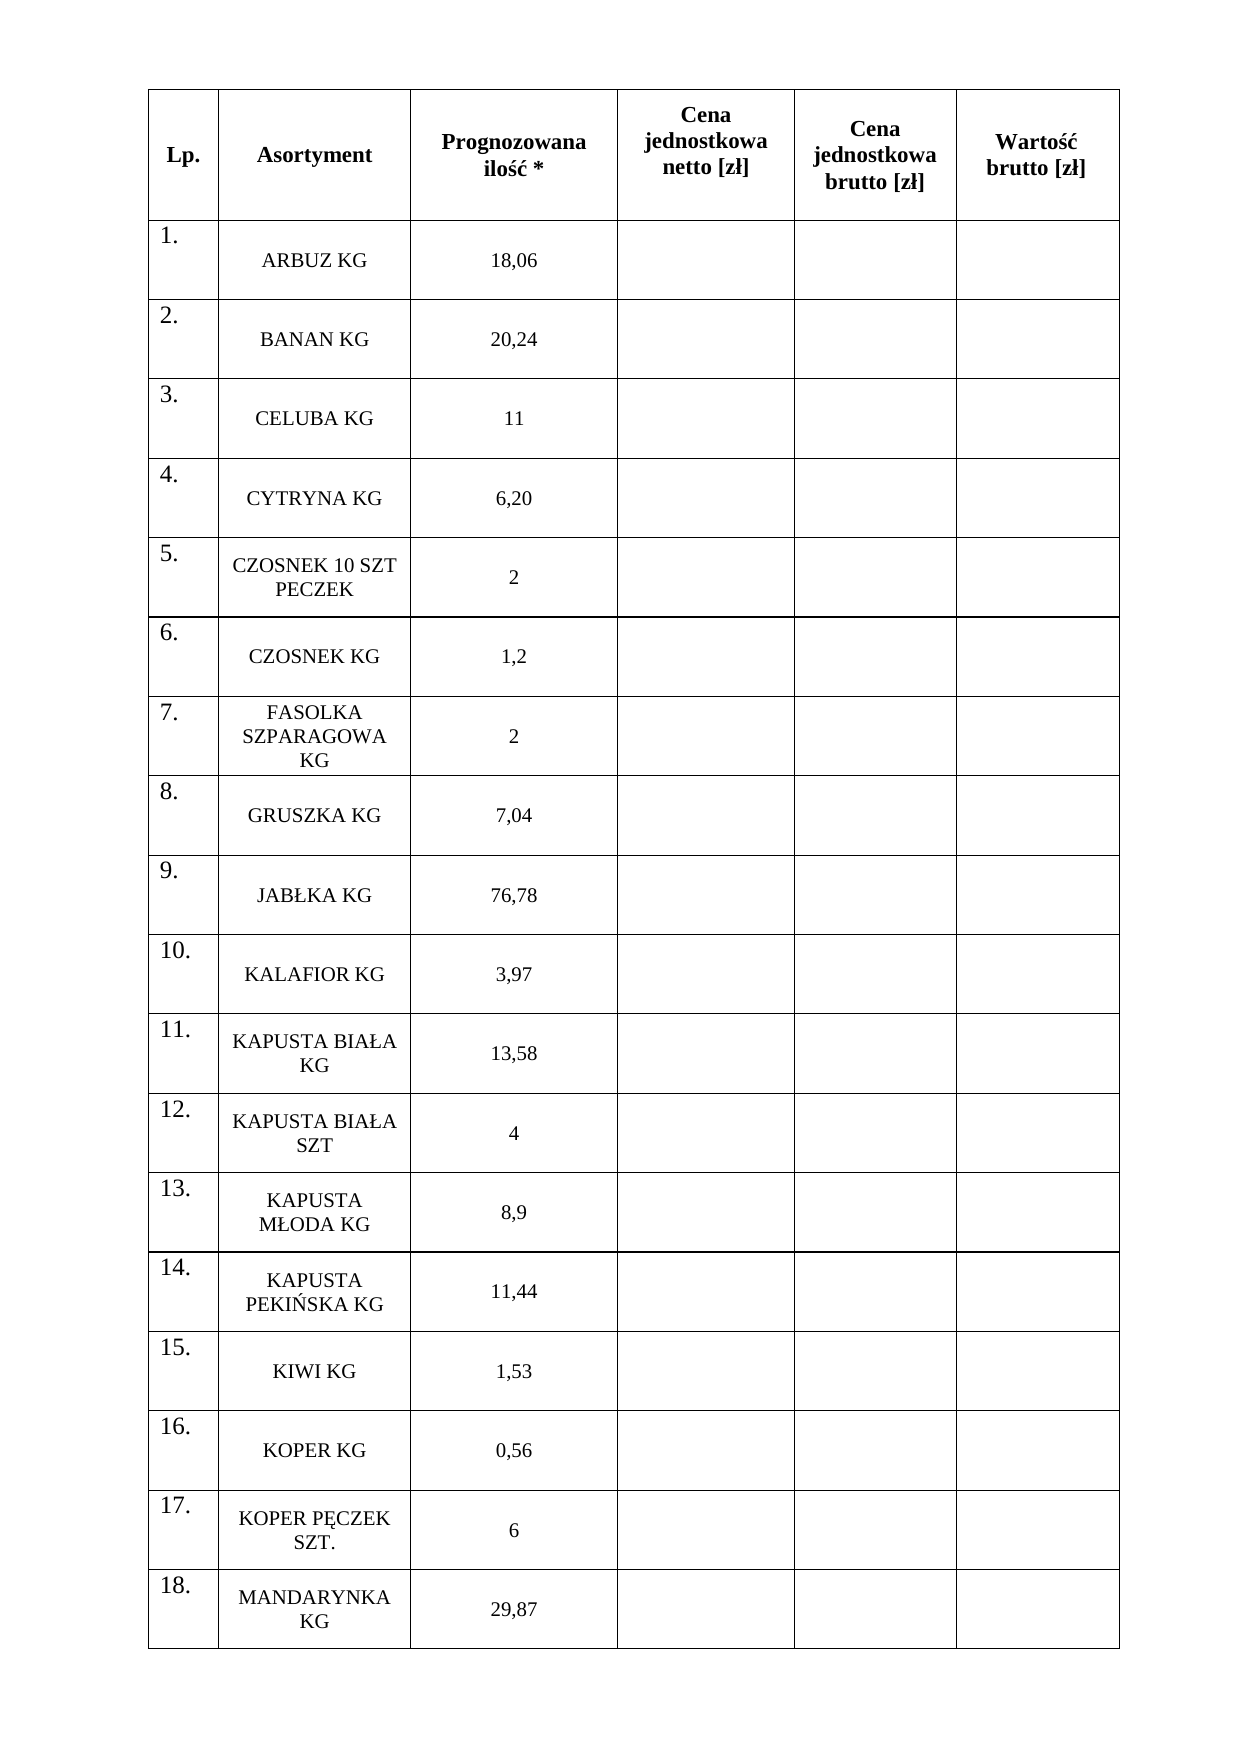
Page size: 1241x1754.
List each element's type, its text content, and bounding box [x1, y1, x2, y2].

table_cell [795, 459, 956, 537]
table_cell [957, 1173, 1119, 1251]
table_cell [149, 1094, 218, 1172]
table_cell [618, 618, 794, 696]
table_cell [957, 538, 1119, 616]
table_cell [957, 856, 1119, 934]
table_cell [618, 1094, 794, 1172]
table_cell [149, 538, 218, 616]
table_cell KAPUSTA BIAŁA KG [219, 1014, 410, 1093]
table_header Prognozowana ilość * [411, 90, 617, 219]
table_cell [149, 1570, 218, 1648]
table_cell [795, 776, 956, 854]
table_cell KAPUSTA MŁODA KG [219, 1173, 410, 1251]
table_cell [957, 1332, 1119, 1410]
table_cell [149, 856, 218, 934]
table_cell 29,87 [411, 1570, 617, 1648]
table_cell [957, 300, 1119, 378]
table_cell 11,44 [411, 1253, 617, 1331]
table_cell [618, 856, 794, 934]
table_header Lp. [149, 90, 218, 219]
table_cell [618, 1014, 794, 1093]
table_cell 0,56 [411, 1411, 617, 1489]
table_cell CZOSNEK 10 SZT PECZEK [219, 538, 410, 616]
table_cell 6 [411, 1491, 617, 1569]
table_cell [618, 1570, 794, 1648]
table_cell [618, 1173, 794, 1251]
table_cell [795, 1173, 956, 1251]
table_cell [795, 697, 956, 775]
table_cell [618, 697, 794, 775]
table_cell [618, 776, 794, 854]
table_cell [618, 1411, 794, 1489]
table_cell [149, 776, 218, 854]
table_cell [618, 1332, 794, 1410]
table_header [795, 90, 956, 219]
table_cell [957, 1491, 1119, 1569]
table_cell [149, 618, 218, 696]
table_header [957, 90, 1119, 219]
table_cell KOPER KG [219, 1411, 410, 1489]
table_cell [795, 300, 956, 378]
table_cell [149, 935, 218, 1013]
table_cell BANAN KG [219, 300, 410, 378]
table_cell [149, 459, 218, 537]
table_cell [618, 379, 794, 458]
table_cell [957, 618, 1119, 696]
table_cell [149, 300, 218, 378]
table_cell [149, 697, 218, 775]
table_cell ARBUZ KG [219, 221, 410, 299]
table_cell 7,04 [411, 776, 617, 854]
table_cell 11 [411, 379, 617, 458]
table_cell 4 [411, 1094, 617, 1172]
table_cell [149, 221, 218, 299]
table_cell [957, 1014, 1119, 1093]
table_cell KALAFIOR KG [219, 935, 410, 1013]
table_cell [795, 1332, 956, 1410]
table_cell [149, 1014, 218, 1093]
table_cell CELUBA KG [219, 379, 410, 458]
table_cell 18,06 [411, 221, 617, 299]
table_cell [618, 459, 794, 537]
table_cell [957, 1570, 1119, 1648]
table_cell [618, 538, 794, 616]
table_cell [795, 221, 956, 299]
table_cell [149, 1411, 218, 1489]
table_cell KAPUSTA PEKIŃSKA KG [219, 1253, 410, 1331]
table_cell [957, 221, 1119, 299]
table_cell [149, 1173, 218, 1251]
table_cell KAPUSTA BIAŁA SZT [219, 1094, 410, 1172]
table_cell [618, 1253, 794, 1331]
table_cell 1,53 [411, 1332, 617, 1410]
table_cell [795, 1570, 956, 1648]
table_cell [149, 1253, 218, 1331]
table_cell [795, 1253, 956, 1331]
table_cell 1,2 [411, 618, 617, 696]
table_cell 3,97 [411, 935, 617, 1013]
table_cell 2 [411, 697, 617, 775]
table_cell [795, 379, 956, 458]
table_cell [618, 935, 794, 1013]
table_cell [149, 1332, 218, 1410]
table_cell [795, 1094, 956, 1172]
table_cell [957, 776, 1119, 854]
table_cell 6,20 [411, 459, 617, 537]
table_cell KIWI KG [219, 1332, 410, 1410]
table_cell [795, 618, 956, 696]
table_cell MANDARYNKA KG [219, 1570, 410, 1648]
table_cell 13,58 [411, 1014, 617, 1093]
table_cell FASOLKA SZPARAGOWA KG [219, 697, 410, 775]
table_header Cena jednostkowa netto [zł] [618, 90, 794, 219]
table_cell [149, 379, 218, 458]
table_cell [957, 1094, 1119, 1172]
table_cell [957, 935, 1119, 1013]
table_cell [795, 856, 956, 934]
table_cell 8,9 [411, 1173, 617, 1251]
table_cell [957, 379, 1119, 458]
table_cell 2 [411, 538, 617, 616]
table_cell [795, 538, 956, 616]
table_cell [149, 1491, 218, 1569]
table_cell [957, 697, 1119, 775]
table_cell [618, 300, 794, 378]
table_cell [957, 1253, 1119, 1331]
table_cell [795, 1014, 956, 1093]
table_cell [618, 1491, 794, 1569]
table_cell [795, 935, 956, 1013]
table_cell 76,78 [411, 856, 617, 934]
table_cell [957, 1411, 1119, 1489]
table_cell [795, 1411, 956, 1489]
table_cell GRUSZKA KG [219, 776, 410, 854]
table_cell KOPER PĘCZEK SZT. [219, 1491, 410, 1569]
table_cell CYTRYNA KG [219, 459, 410, 537]
table_cell 20,24 [411, 300, 617, 378]
table_cell [795, 1491, 956, 1569]
table_cell [957, 459, 1119, 537]
table_cell JABŁKA KG [219, 856, 410, 934]
table_header Asortyment [219, 90, 410, 219]
table_cell [618, 221, 794, 299]
table_cell CZOSNEK KG [219, 618, 410, 696]
